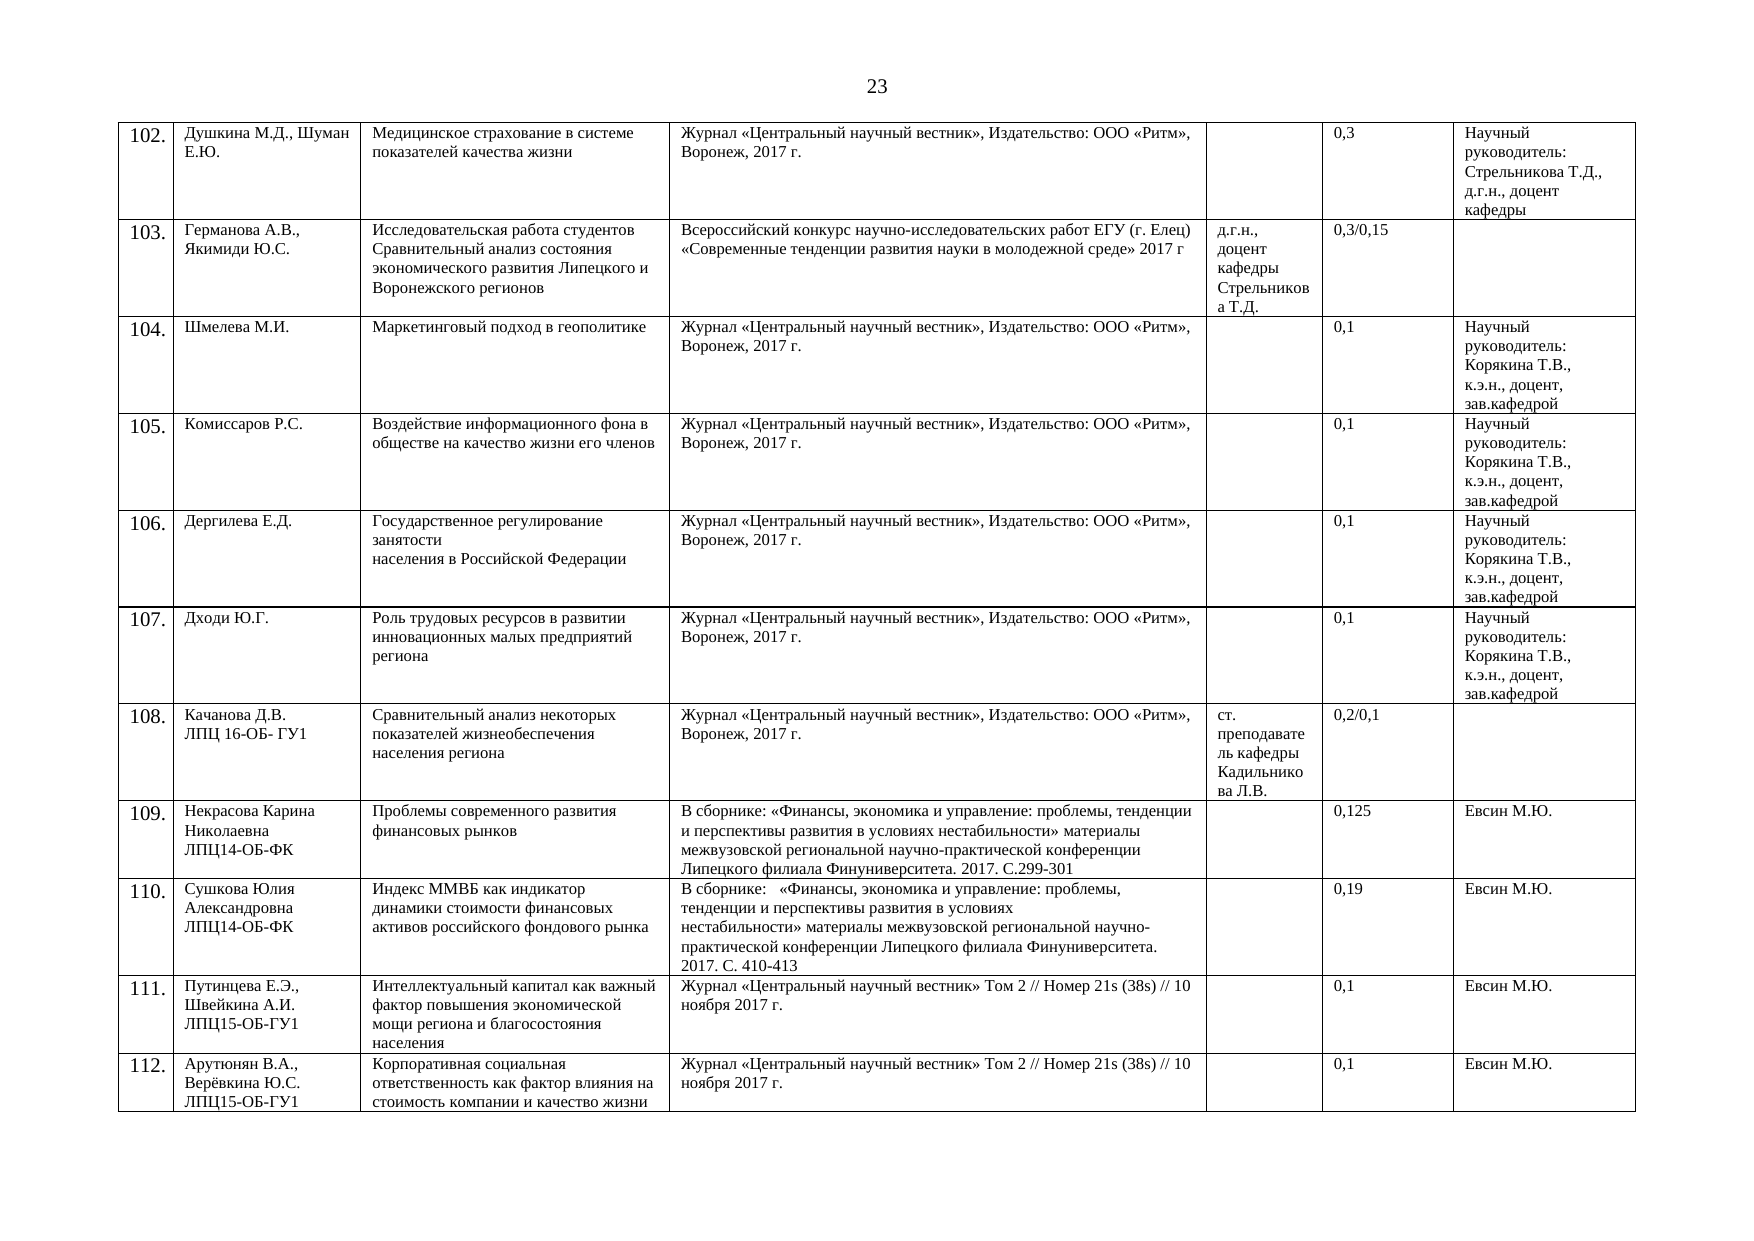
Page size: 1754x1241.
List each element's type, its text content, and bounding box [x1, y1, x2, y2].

table_cell Комиссаров Р.С. [174, 414, 360, 509]
table_cell Исследовательская работа студентов Сравнительный анализ состояния экономического развития Липецкого и Воронежского регионов [361, 220, 669, 316]
table_cell Воздействие информационного фона в обществе на качество жизни его членов [361, 414, 669, 509]
table_cell д.г.н., доцент кафедры Стрельникова Т.Д. [1207, 220, 1322, 316]
table_cell В сборнике: «Финансы, экономика и управление: проблемы, тенденции и перспективы развития в условиях нестабильности» материалы межвузовской региональной научно-практической конференции Липецкого филиала Финуниверситета. 2017. С. 410-413 [670, 879, 1206, 975]
table_cell 0,3 [1323, 123, 1453, 219]
table_cell Научный руководитель: Корякина Т.В., к.э.н., доцент, зав.кафедрой [1454, 511, 1635, 606]
table_cell 0,125 [1323, 801, 1453, 878]
table_cell 0,2/0,1 [1323, 704, 1453, 800]
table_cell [174, 1054, 360, 1111]
table_cell [119, 801, 173, 878]
table_cell Журнал «Центральный научный вестник», Издательство: ООО «Ритм», Воронеж, 2017 г. [670, 414, 1206, 509]
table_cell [670, 1054, 1206, 1111]
table_cell [119, 511, 173, 606]
table_cell Журнал «Центральный научный вестник», Издательство: ООО «Ритм», Воронеж, 2017 г. [670, 704, 1206, 800]
table_cell Душкина М.Д., Шуман Е.Ю. [174, 123, 360, 219]
table_cell Интеллектуальный капитал как важный фактор повышения экономической мощи региона и благосостояния населения [361, 976, 669, 1052]
table_cell Государственное регулирование занятости населения в Российской Федерации [361, 511, 669, 606]
table_cell ст. преподаватель кафедры Кадильникова Л.В. [1207, 704, 1322, 800]
table_cell Всероссийский конкурс научно-исследовательских работ ЕГУ (г. Елец) «Современные тенденции развития науки в молодежной среде» 2017 г [670, 220, 1206, 316]
table_cell Качанова Д.В. ЛПЦ 16-ОБ- ГУ1 [174, 704, 360, 800]
table_cell [1207, 317, 1322, 413]
table_cell Путинцева Е.Э., Швейкина А.И. ЛПЦ15-ОБ-ГУ1 [174, 976, 360, 1052]
table_cell [1454, 704, 1635, 800]
table_cell Журнал «Центральный научный вестник», Издательство: ООО «Ритм», Воронеж, 2017 г. [670, 511, 1206, 606]
table_cell 0,3/0,15 [1323, 220, 1453, 316]
table_cell Научный руководитель: Корякина Т.В., к.э.н., доцент, зав.кафедрой [1454, 414, 1635, 509]
table_cell Маркетинговый подход в геополитике [361, 317, 669, 413]
table_cell 0,1 [1323, 414, 1453, 509]
table_cell Медицинское страхование в системе показателей качества жизни [361, 123, 669, 219]
table_cell Журнал «Центральный научный вестник» Том 2 // Номер 21s (38s) // 10 ноября 2017 г. [670, 976, 1206, 1052]
table_cell В сборнике: «Финансы, экономика и управление: проблемы, тенденции и перспективы развития в условиях нестабильности» материалы межвузовской региональной научно-практической конференции Липецкого филиала Финуниверситета. 2017. С.299-301 [670, 801, 1206, 878]
table_cell [1207, 879, 1322, 975]
table_cell 0,1 [1323, 317, 1453, 413]
table_cell [119, 220, 173, 316]
table_cell [119, 317, 173, 413]
table_cell Проблемы современного развития финансовых рынков [361, 801, 669, 878]
table_cell [119, 879, 173, 975]
table_cell [119, 608, 173, 703]
table_cell Научный руководитель: Стрельникова Т.Д., д.г.н., доцент кафедры [1454, 123, 1635, 219]
table_cell [119, 976, 173, 1052]
table_cell Сравнительный анализ некоторых показателей жизнеобеспечения населения региона [361, 704, 669, 800]
table_cell 0,1 [1323, 608, 1453, 703]
table_cell [1207, 414, 1322, 509]
table_cell [1207, 976, 1322, 1052]
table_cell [361, 1054, 669, 1111]
table_cell Роль трудовых ресурсов в развитии инновационных малых предприятий региона [361, 608, 669, 703]
table_cell Евсин М.Ю. [1454, 801, 1635, 878]
table_cell Индекс ММВБ как индикатор динамики стоимости финансовых активов российского фондового рынка [361, 879, 669, 975]
table_cell [119, 1054, 173, 1111]
table_cell Дергилева Е.Д. [174, 511, 360, 606]
table_cell [1207, 123, 1322, 219]
table_cell Германова А.В., Якимиди Ю.С. [174, 220, 360, 316]
table_cell Сушкова Юлия Александровна ЛПЦ14-ОБ-ФК [174, 879, 360, 975]
table_cell 0,19 [1323, 879, 1453, 975]
table_cell 0,1 [1323, 976, 1453, 1052]
table_cell Научный руководитель: Корякина Т.В., к.э.н., доцент, зав.кафедрой [1454, 317, 1635, 413]
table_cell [670, 123, 1206, 219]
table_cell [1207, 511, 1322, 606]
table_cell 0,1 [1323, 1054, 1453, 1111]
table_cell Евсин М.Ю. [1454, 976, 1635, 1052]
table_cell [1207, 1054, 1322, 1111]
table_cell [1207, 608, 1322, 703]
table_cell [119, 123, 173, 219]
table_cell Журнал «Центральный научный вестник», Издательство: ООО «Ритм», Воронеж, 2017 г. [670, 608, 1206, 703]
table_cell Некрасова Карина Николаевна ЛПЦ14-ОБ-ФК [174, 801, 360, 878]
table_cell [119, 414, 173, 509]
table_cell Научный руководитель: Корякина Т.В., к.э.н., доцент, зав.кафедрой [1454, 608, 1635, 703]
table_cell Журнал «Центральный научный вестник», Издательство: ООО «Ритм», Воронеж, 2017 г. [670, 317, 1206, 413]
table_cell [1207, 801, 1322, 878]
table_cell [1454, 220, 1635, 316]
table_cell Шмелева М.И. [174, 317, 360, 413]
table_cell 0,1 [1323, 511, 1453, 606]
table_cell Евсин М.Ю. [1454, 1054, 1635, 1111]
table_cell Дходи Ю.Г. [174, 608, 360, 703]
table_cell [119, 704, 173, 800]
table_cell Евсин М.Ю. [1454, 879, 1635, 975]
